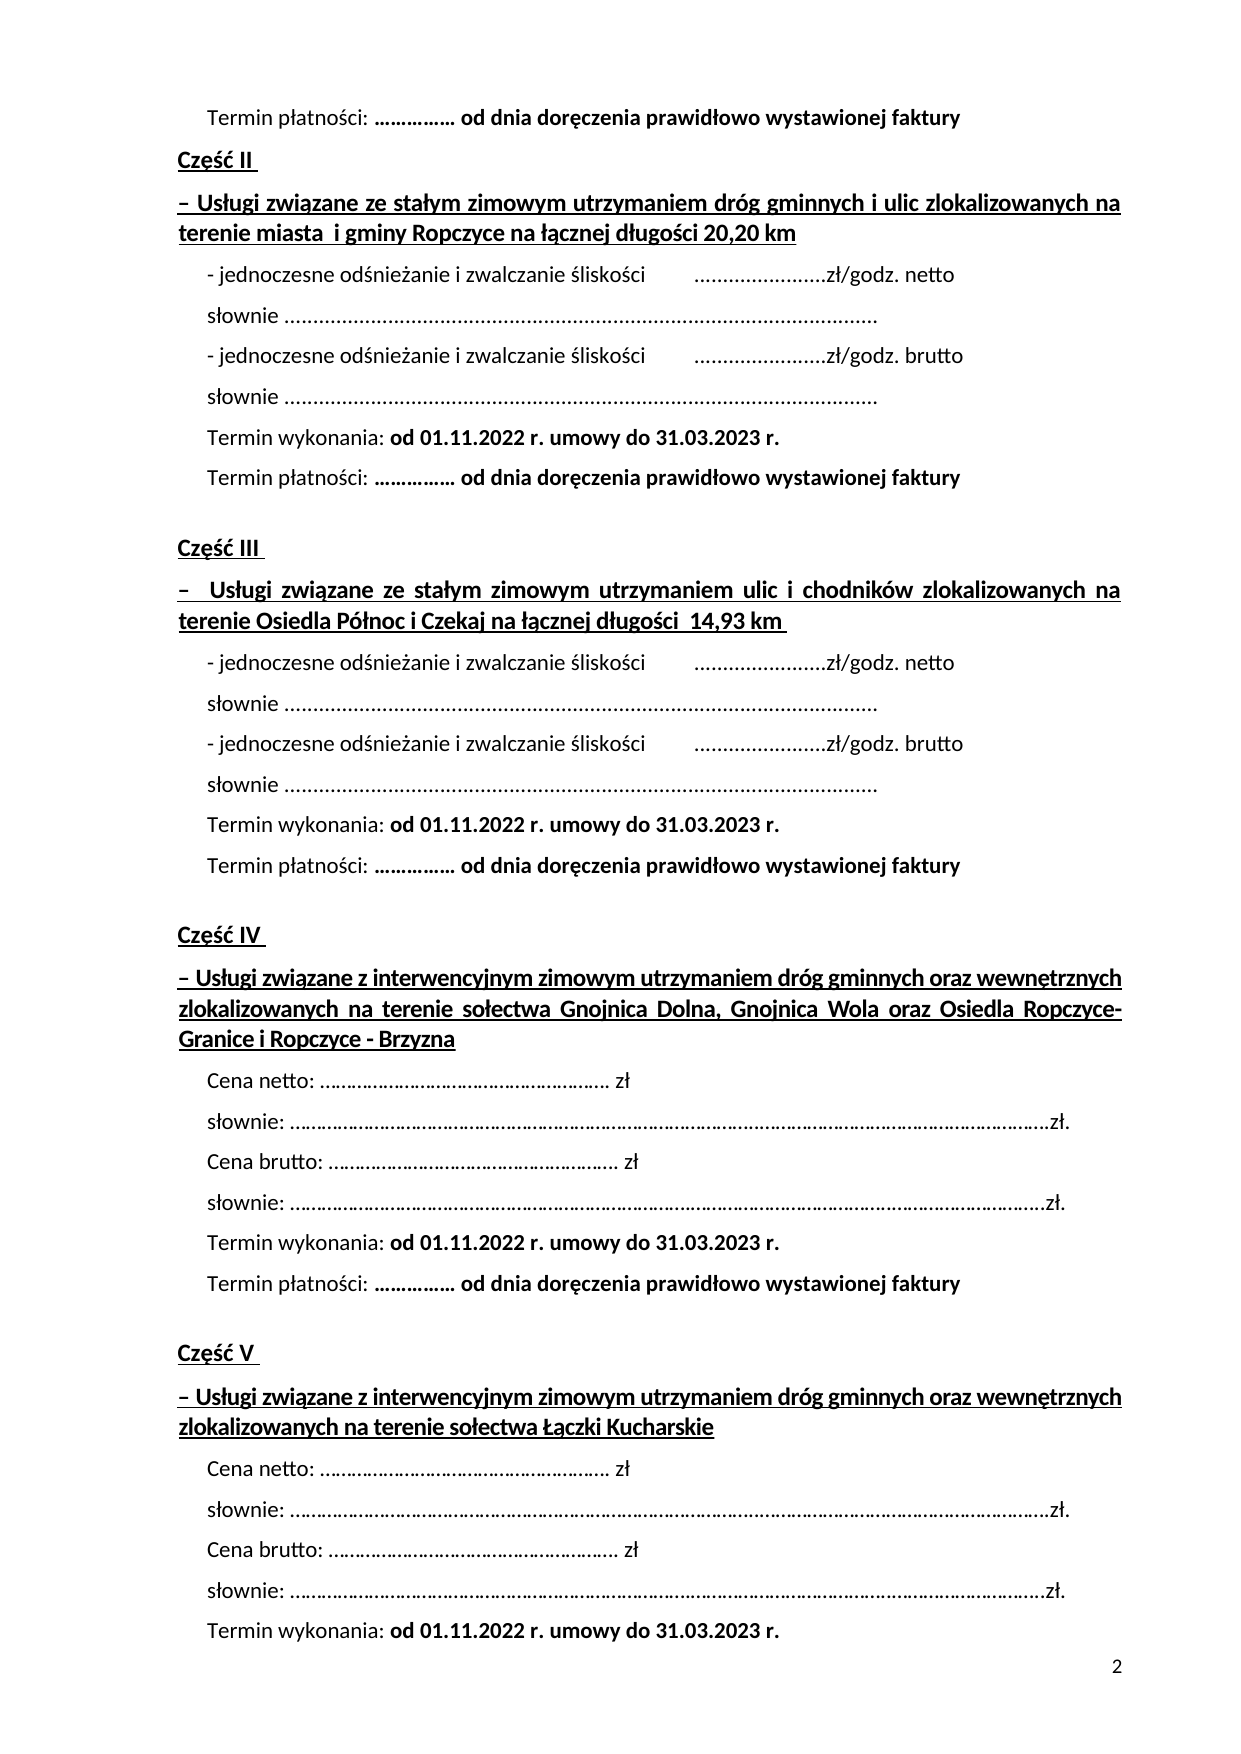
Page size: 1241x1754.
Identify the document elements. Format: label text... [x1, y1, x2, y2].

text Cena brutto: ………………………………………………. zł [207, 1535, 1122, 1563]
text Termin wykonania: od 01.11.2022 r. umowy do 31.03.2023 r. [207, 1228, 1122, 1257]
text słownie ....................................................................................................... [207, 770, 1122, 798]
text - jednoczesne odśnieżanie i zwalczanie śliskości .......................zł/godz. netto [207, 648, 1122, 676]
text Termin wykonania: od 01.11.2022 r. umowy do 31.03.2023 r. [207, 423, 1122, 451]
text słownie ....................................................................................................... [207, 301, 1122, 329]
text słownie: ………………………………………………………………….………………………………..………………………..zł. [207, 1188, 1122, 1216]
text Termin wykonania: od 01.11.2022 r. umowy do 31.03.2023 r. [207, 1616, 1122, 1644]
text Część III [177, 532, 1122, 562]
text słownie ....................................................................................................... [207, 689, 1122, 717]
text Część II [177, 144, 1122, 174]
text Termin płatności: …………… od dnia doręczenia prawidłowo wystawionej faktury [207, 463, 1122, 491]
text słownie ....................................................................................................... [207, 382, 1122, 410]
text Część IV [177, 919, 1122, 950]
text – Usługi związane z interwencyjnym zimowym utrzymaniem dróg gminnych oraz wewnętrznych zlokalizowanych na terenie sołectwa Gnojnica Dolna, Gnojnica Wola oraz Osiedla Ropczyce-Granice i Ropczyce - Brzyzna [177, 962, 1122, 988]
text - jednoczesne odśnieżanie i zwalczanie śliskości .......................zł/godz. netto [207, 261, 1122, 288]
text - jednoczesne odśnieżanie i zwalczanie śliskości .......................zł/godz. brutto [207, 729, 1122, 757]
text słownie: ……………………………………………………………………………..……………………………………………….zł. [207, 1495, 1122, 1523]
text Termin płatności: …………… od dnia doręczenia prawidłowo wystawionej faktury [207, 103, 1122, 131]
text – Usługi związane z interwencyjnym zimowym utrzymaniem dróg gminnych oraz wewnętrznych zlokalizowanych na terenie sołectwa Łączki Kucharskie [177, 1381, 1122, 1407]
text – Usługi związane ze stałym zimowym utrzymaniem ulic i chodników zlokalizowanych na terenie Osiedla Północ i Czekaj na łącznej długości 14,93 km [177, 575, 1122, 636]
text Część V [177, 1338, 1122, 1368]
text Cena netto: ………………………………………………. zł [207, 1454, 1122, 1482]
text – Usługi związane z interwencyjnym zimowym utrzymaniem dróg gminnych oraz wewnętrznych zlokalizowanych na terenie sołectwa Łączki Kucharskie [177, 1408, 1122, 1442]
text Cena brutto: ………………………………………………. zł [207, 1147, 1122, 1176]
text słownie: ………………………………………………………………….………………………………..………………………..zł. [207, 1576, 1122, 1604]
text Termin wykonania: od 01.11.2022 r. umowy do 31.03.2023 r. [207, 810, 1122, 838]
text Cena netto: ………………………………………………. zł [207, 1066, 1122, 1094]
text słownie: ……………………………………………………………………………..……………………………………………….zł. [207, 1107, 1122, 1135]
text Termin płatności: …………… od dnia doręczenia prawidłowo wystawionej faktury [207, 851, 1122, 879]
text – Usługi związane ze stałym zimowym utrzymaniem dróg gminnych i ulic zlokalizowanych na terenie miasta i gminy Ropczyce na łącznej długości 20,20 km [177, 187, 1122, 248]
text - jednoczesne odśnieżanie i zwalczanie śliskości .......................zł/godz. brutto [207, 342, 1122, 369]
text – Usługi związane z interwencyjnym zimowym utrzymaniem dróg gminnych oraz wewnętrznych zlokalizowanych na terenie sołectwa Gnojnica Dolna, Gnojnica Wola oraz Osiedla Ropczyce-Granice i Ropczyce - Brzyzna [177, 990, 1122, 1054]
text Termin płatności: …………… od dnia doręczenia prawidłowo wystawionej faktury [207, 1269, 1122, 1297]
